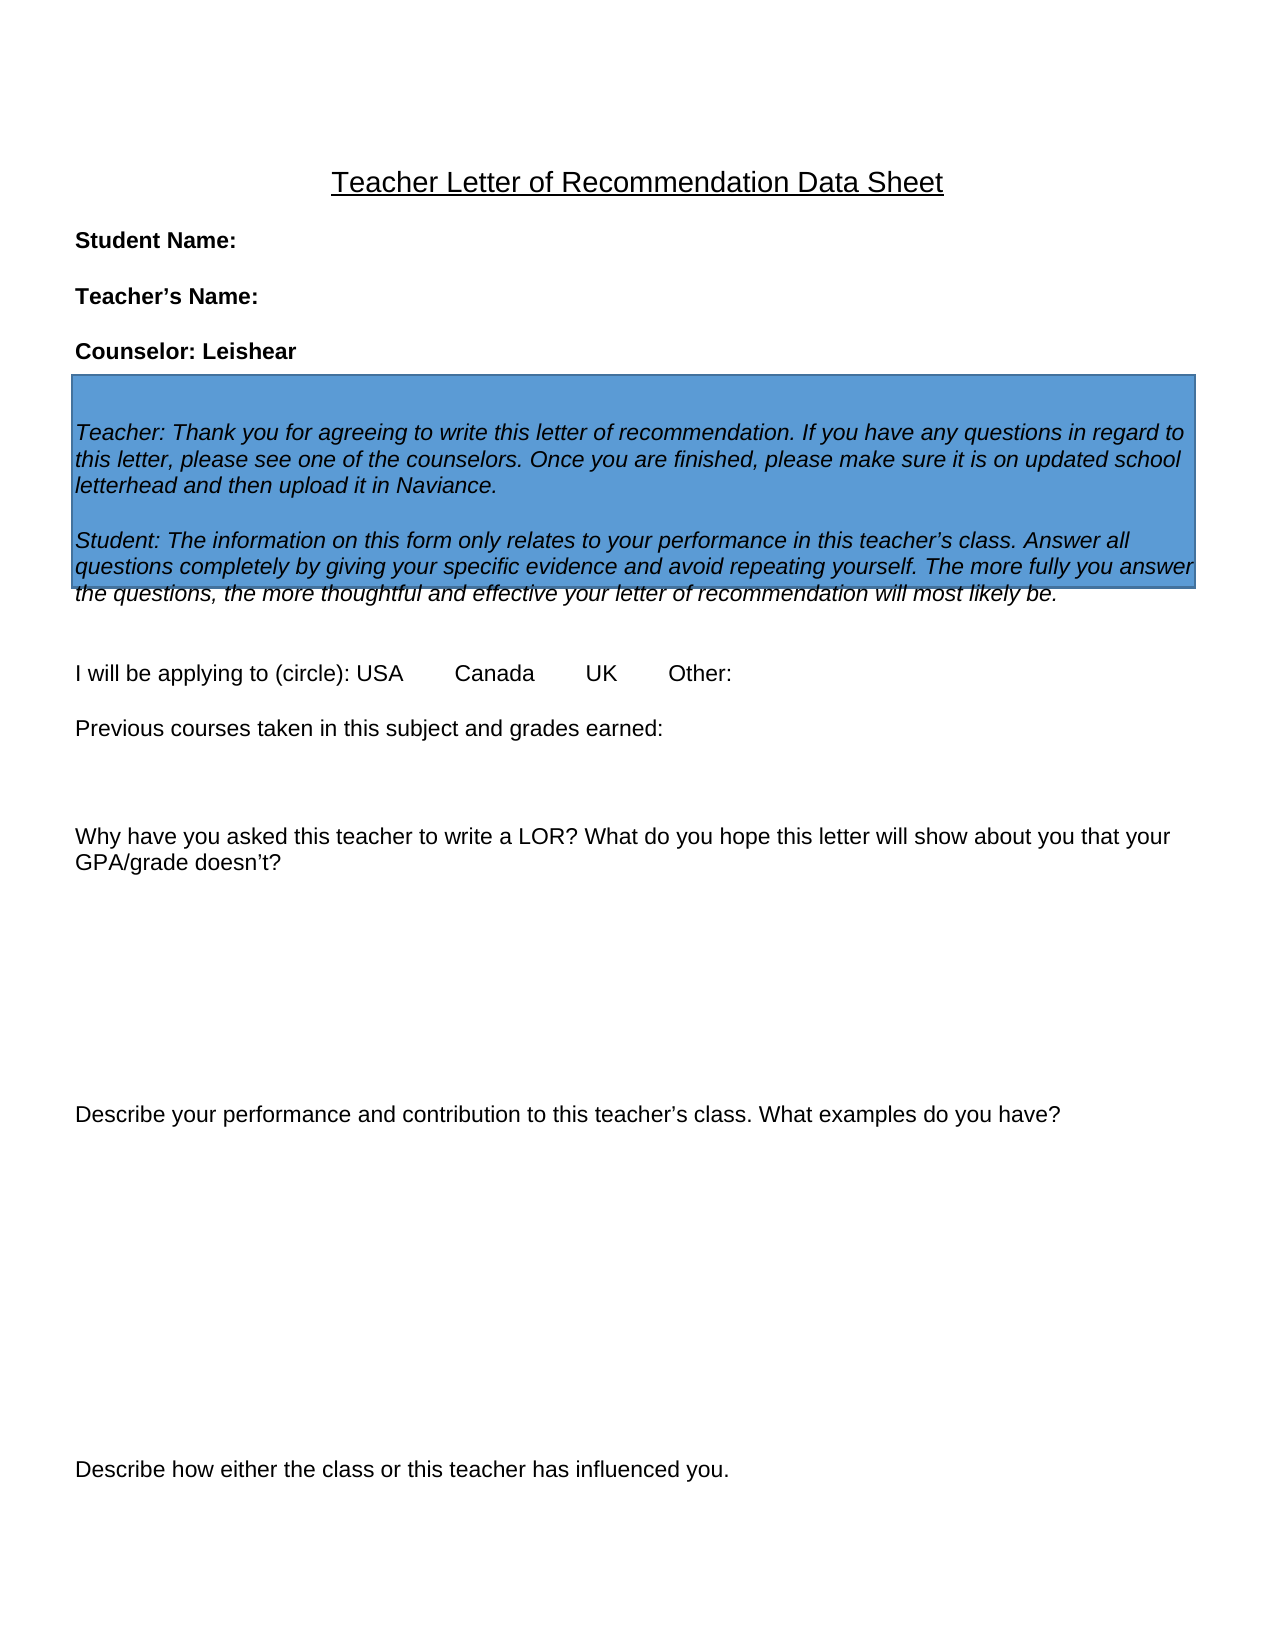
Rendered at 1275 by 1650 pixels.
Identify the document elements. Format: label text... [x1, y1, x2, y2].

text Teacher Letter of Recommendation Data Sheet [75, 165, 1200, 199]
text Counselor: Leishear [75, 338, 1200, 364]
text Describe your performance and contribution to this teacher’s class. What examples do you have? [75, 1101, 1200, 1128]
text Student: The information on this form only relates to your performance in this teacher’s class. Answer all questions completely by giving your specific evidence and avoid repeating yourself. The more fully you answer the questions, the more thoughtful and effective your letter of recommendation will most likely be. [75, 527, 1200, 606]
text Teacher’s Name: [75, 283, 1200, 309]
text Previous courses taken in this subject and grades earned: [75, 715, 1200, 741]
text Student Name: [75, 227, 1200, 254]
text I will be applying to (circle): USA Canada UK Other: [75, 660, 1200, 686]
text Teacher: Thank you for agreeing to write this letter of recommendation. If you have any questions in regard to this letter, please see one of the counselors. Once you are finished, please make sure it is on updated school letterhead and then upload it in Naviance. [75, 419, 1200, 498]
text Describe how either the class or this teacher has influenced you. [75, 1456, 1200, 1482]
text Why have you asked this teacher to write a LOR? What do you hope this letter will show about you that your GPA/grade doesn’t? [75, 823, 1200, 876]
